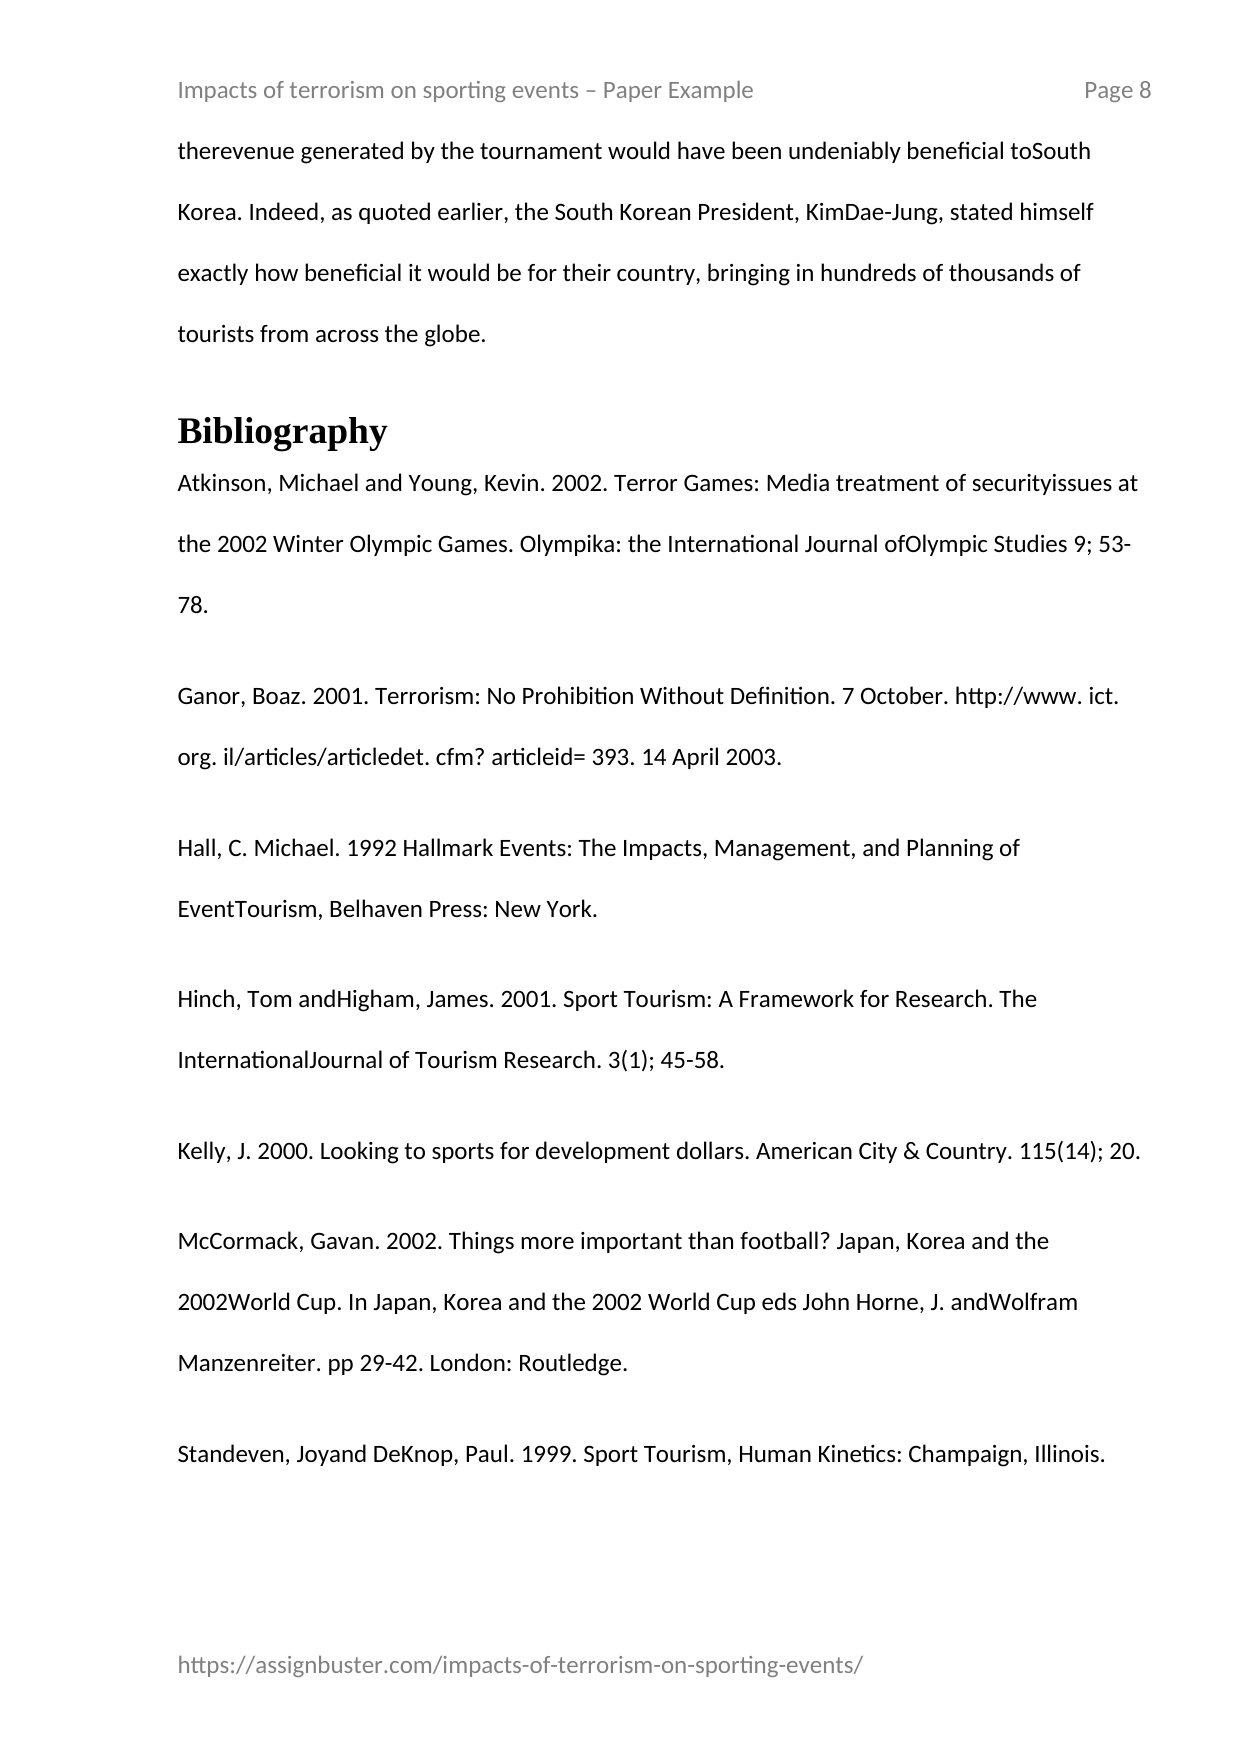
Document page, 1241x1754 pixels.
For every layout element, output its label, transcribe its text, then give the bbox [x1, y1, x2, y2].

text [177, 135, 1152, 348]
subtitle Bibliography [177, 408, 1152, 452]
text McCormack, Gavan. 2002. Things more important than football? Japan, Korea and the 2002World Cup. In Japan, Korea and the 2002 World Cup eds John Horne, J. andWolfram Manzenreiter. pp 29-42. London: Routledge. [177, 1225, 1152, 1378]
text Standeven, Joyand DeKnop, Paul. 1999. Sport Tourism, Human Kinetics: Champaign, Illinois. [177, 1438, 1152, 1468]
text Kelly, J. 2000. Looking to sports for development dollars. American City & Country. 115(14); 20. [177, 1135, 1152, 1165]
text Ganor, Boaz. 2001. Terrorism: No Prohibition Without Definition. 7 October. http://www. ict. org. il/articles/articledet. cfm? articleid= 393. 14 April 2003. [177, 680, 1152, 772]
text Hall, C. Michael. 1992 Hallmark Events: The Impacts, Management, and Planning of EventTourism, Belhaven Press: New York. [177, 832, 1152, 923]
text Hinch, Tom andHigham, James. 2001. Sport Tourism: A Framework for Research. The InternationalJournal of Tourism Research. 3(1); 45-58. [177, 983, 1152, 1075]
text Atkinson, Michael and Young, Kevin. 2002. Terror Games: Media treatment of securityissues at the 2002 Winter Olympic Games. Olympika: the International Journal ofOlympic Studies 9; 53-78. [177, 467, 1152, 620]
